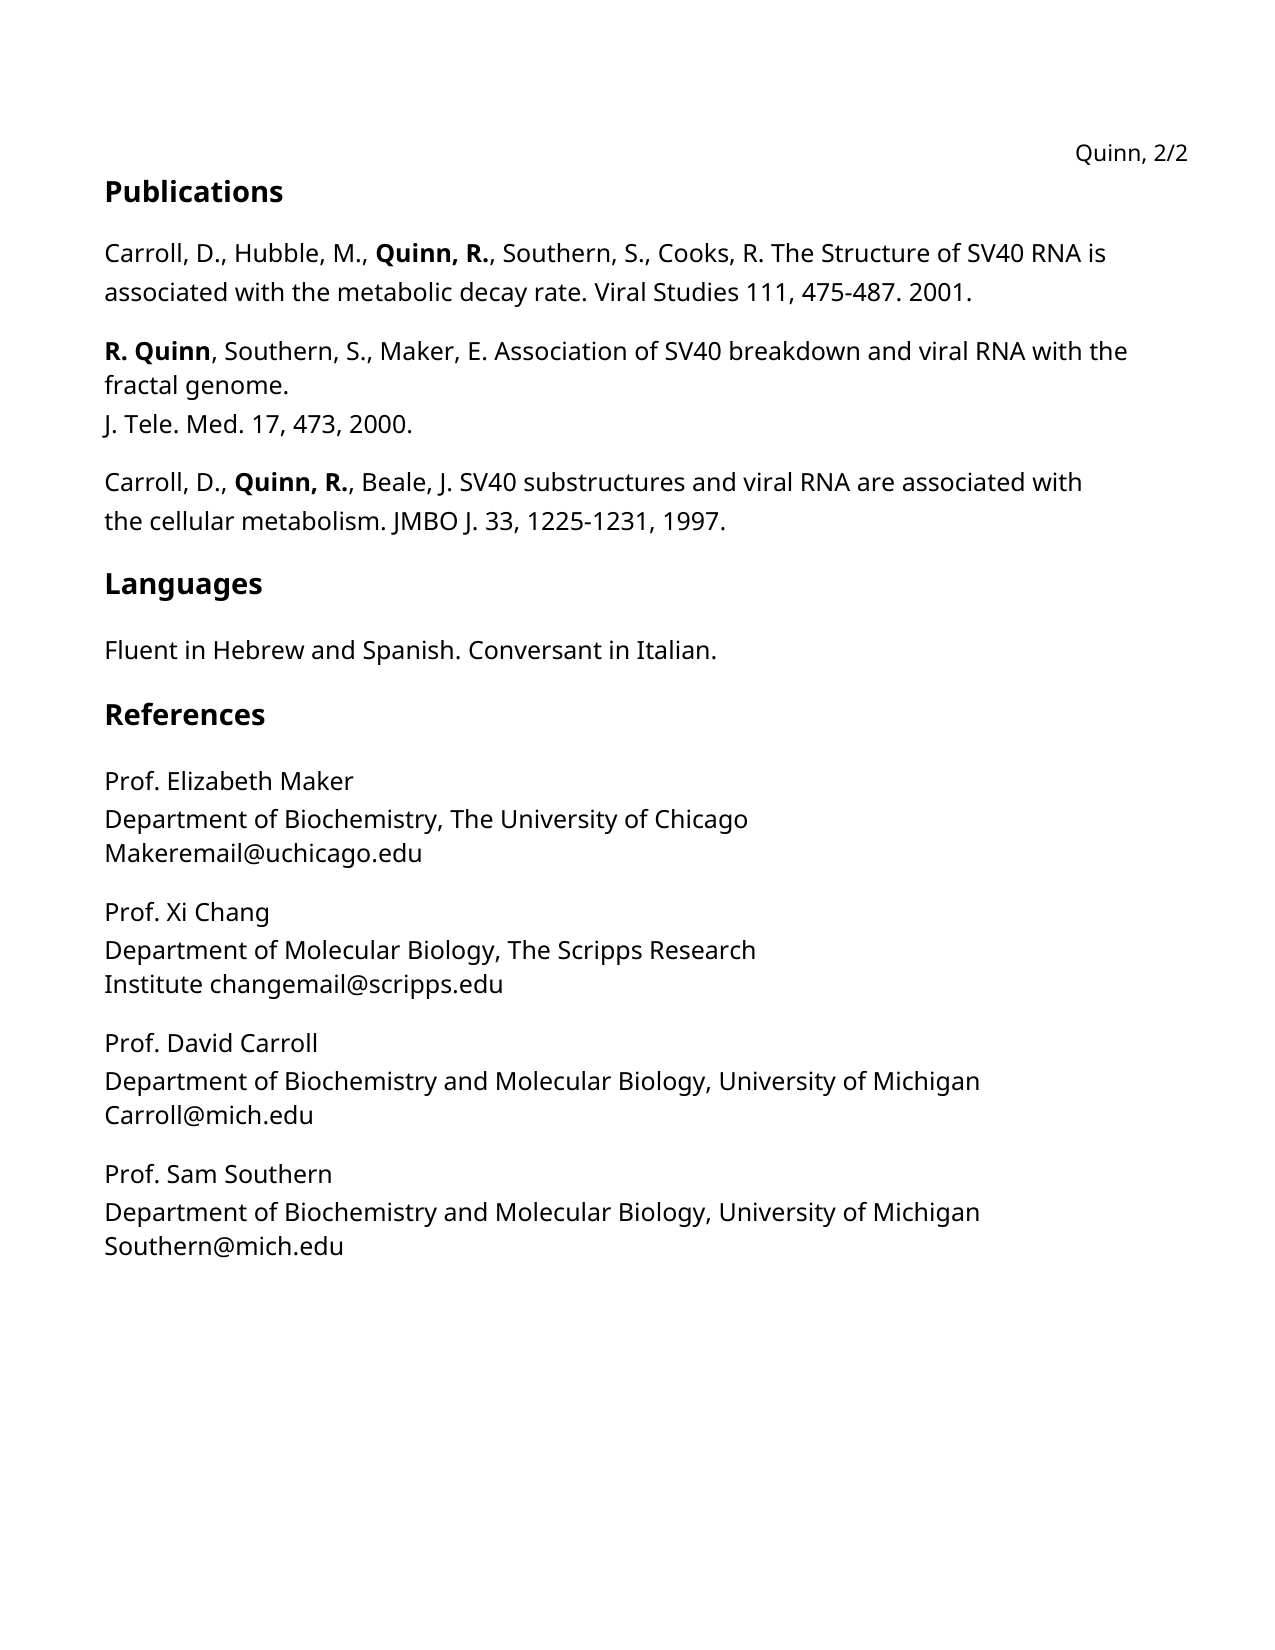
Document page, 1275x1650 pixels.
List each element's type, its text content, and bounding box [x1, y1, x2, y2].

text Fluent in Hebrew and Spanish. Conversant in Italian. [104, 632, 1192, 666]
text R. Quinn, Southern, S., Maker, E. Association of SV40 breakdown and viral RNA with the fractal genome. [104, 334, 1192, 402]
text Department of Biochemistry, The University of Chicago [104, 801, 1192, 836]
text Languages [104, 563, 1192, 603]
text Makeremail@uchicago.edu [104, 836, 1192, 869]
text Carroll, D., Quinn, R., Beale, J. SV40 substructures and viral RNA are associated with the cellular metabolism. JMBO J. 33, 1225-1231, 1997. [104, 465, 1104, 538]
text References [104, 694, 1192, 734]
text Quinn, 2/2 [1075, 137, 1192, 168]
text Southern@mich.edu [104, 1228, 1192, 1262]
text Prof. Elizabeth Maker [104, 764, 1192, 798]
text J. Tele. Med. 17, 473, 2000. [104, 406, 1192, 440]
text Carroll, D., Hubble, M., Quinn, R., Southern, S., Cooks, R. The Structure of SV40 RNA is associated with the metabolic decay rate. Viral Studies 111, 475-487. 2001. [104, 235, 1185, 309]
text Department of Biochemistry and Molecular Biology, University of Michigan [104, 1063, 1192, 1097]
text Prof. Sam Southern [104, 1156, 1192, 1191]
text Department of Biochemistry and Molecular Biology, University of Michigan [104, 1194, 1192, 1228]
text Carroll@mich.edu [104, 1097, 1192, 1131]
text Department of Molecular Biology, The Scripps Research Institute changemail@scripps.edu [104, 932, 764, 1001]
text Publications [104, 171, 1192, 211]
text Prof. David Carroll [104, 1026, 1192, 1059]
text Prof. Xi Chang [104, 894, 1192, 929]
